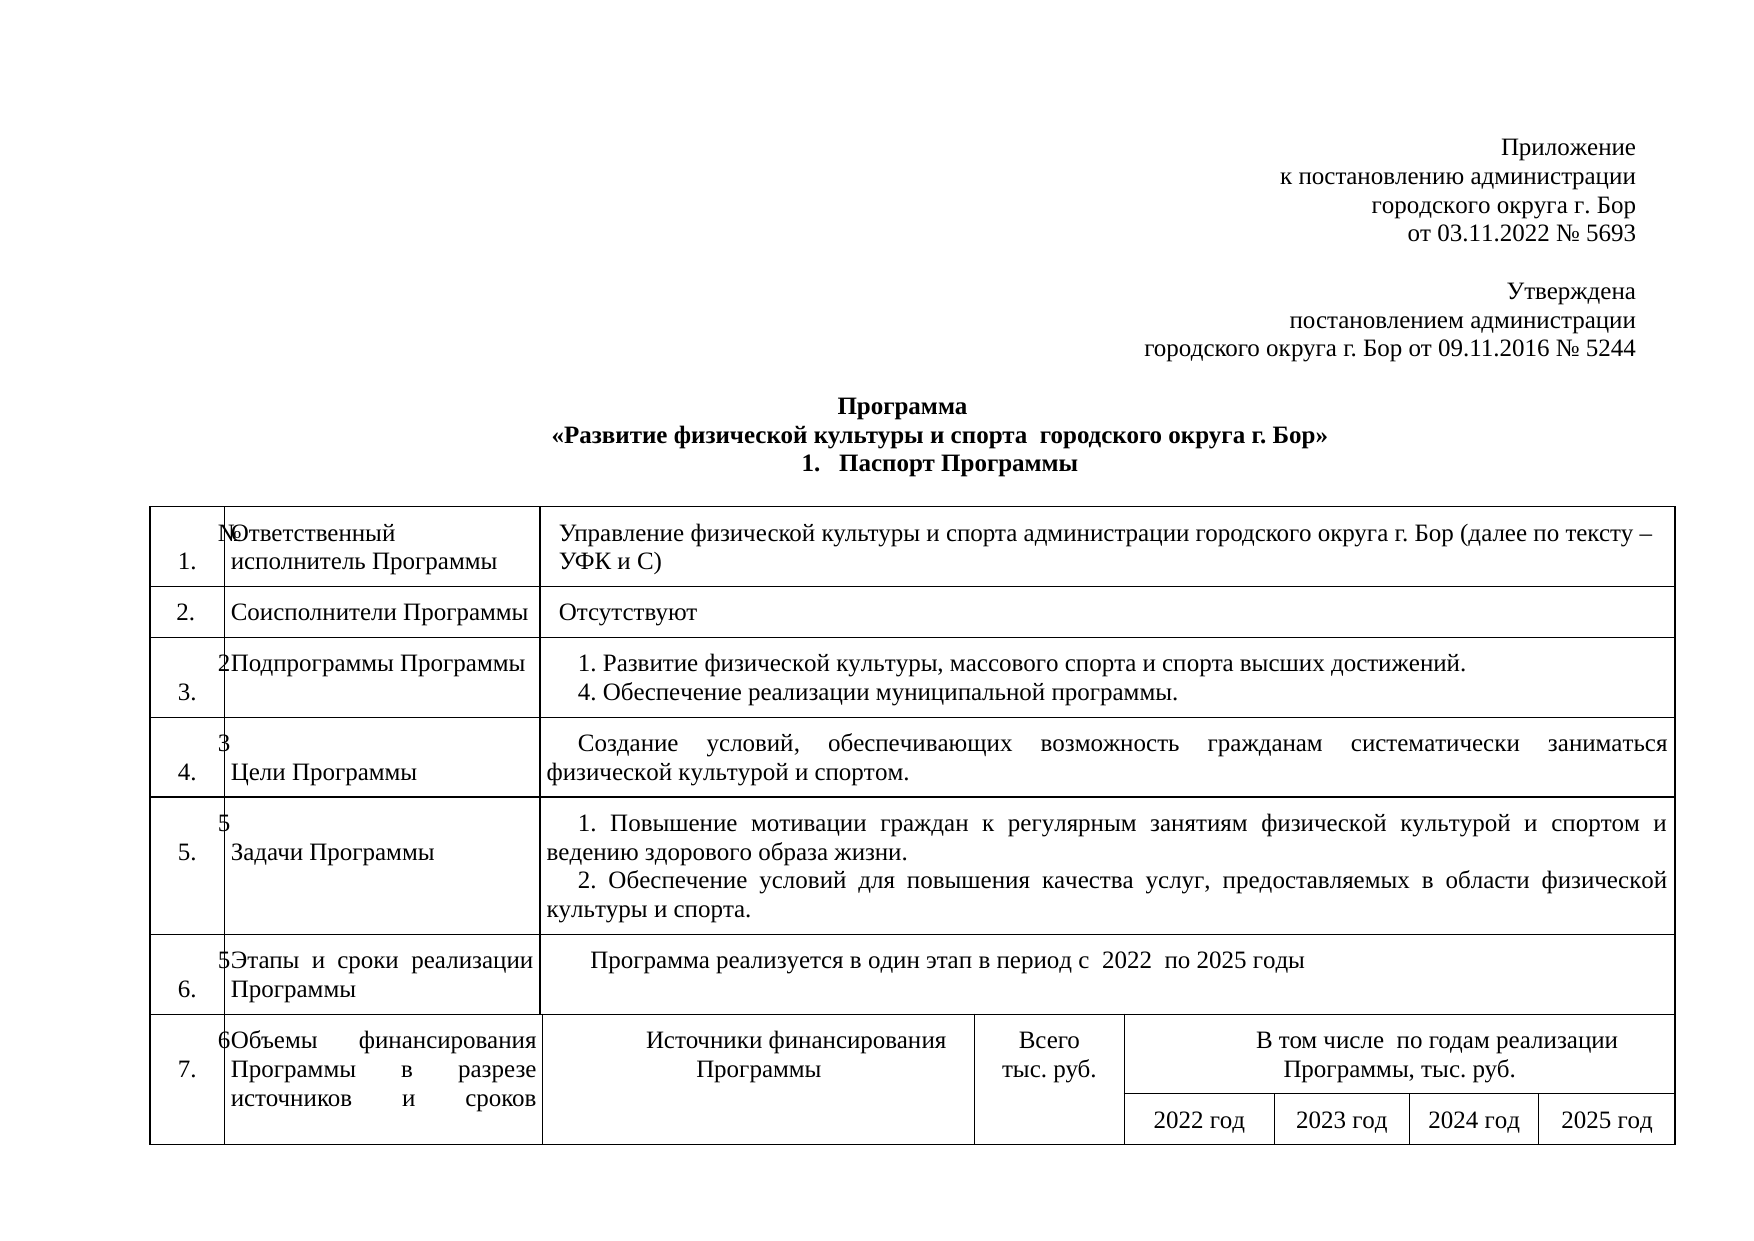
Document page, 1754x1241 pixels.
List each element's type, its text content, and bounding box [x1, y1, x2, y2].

table_cell Создание условий, обеспечивающих возможность гражданам систематически заниматься физической культурой и спортом. [541, 718, 1674, 796]
text городского округа г. Бор [169, 190, 1636, 218]
table_cell 2025 год [1539, 1094, 1674, 1144]
table_cell Источники финансирования Программы [543, 1015, 974, 1144]
table_cell 67. [151, 1015, 224, 1144]
table_cell 2024 год [1410, 1094, 1538, 1144]
text Программа [169, 391, 1636, 420]
text Утверждена [169, 276, 1636, 305]
table_cell Задачи Программы [225, 798, 539, 934]
table_cell Всего тыс. руб. [975, 1015, 1124, 1144]
table_cell 56. [151, 935, 224, 1013]
table_cell 2. [151, 587, 224, 637]
table_cell 34. [151, 718, 224, 796]
table_cell 23. [151, 638, 224, 717]
table_cell 1. Повышение мотивации граждан к регулярным занятиям физической культурой и спортом и ведению здорового образа жизни. 2. Обеспечение условий для повышения качества услуг, предоставляемых в области физической культуры и спорта. [541, 798, 1674, 934]
table_cell 55. [151, 798, 224, 934]
text к постановлению администрации [169, 161, 1636, 190]
table_cell Цели Программы [225, 718, 539, 796]
table_cell Соисполнители Программы [225, 587, 539, 637]
table_cell Подпрограммы Программы [225, 638, 539, 717]
table_cell Отсутствуют [541, 587, 1674, 637]
list Паспорт Программы [244, 448, 1636, 477]
table_header Ответственный исполнитель Программы [225, 507, 539, 586]
table_cell Программа реализуется в один этап в период с 2022 по 2025 годы [541, 935, 1674, 1013]
table_cell Объемы финансирования Программы в разрезе источников и сроков реализации [225, 1015, 542, 1144]
text «Развитие физической культуры и спорта городского округа г. Бор» [169, 420, 1636, 448]
table_header №1. [151, 507, 224, 586]
table_cell В том числе по годам реализации Программы, тыс. руб. [1125, 1015, 1674, 1093]
text Приложение [169, 132, 1636, 161]
text постановлением администрации [169, 305, 1636, 333]
table_cell 2023 год [1275, 1094, 1409, 1144]
table_cell 2022 год [1125, 1094, 1274, 1144]
text от 03.11.2022 № 5693 [169, 218, 1636, 247]
table_header Управление физической культуры и спорта администрации городского округа г. Бор (далее по тексту – УФК и С) [541, 507, 1674, 586]
table_cell Этапы и сроки реализации Программы [225, 935, 539, 1013]
text городского округа г. Бор от 09.11.2016 № 5244 [169, 333, 1636, 362]
table_cell 1. Развитие физической культуры, массового спорта и спорта высших достижений. 4. Обеспечение реализации муниципальной программы. [541, 638, 1674, 717]
